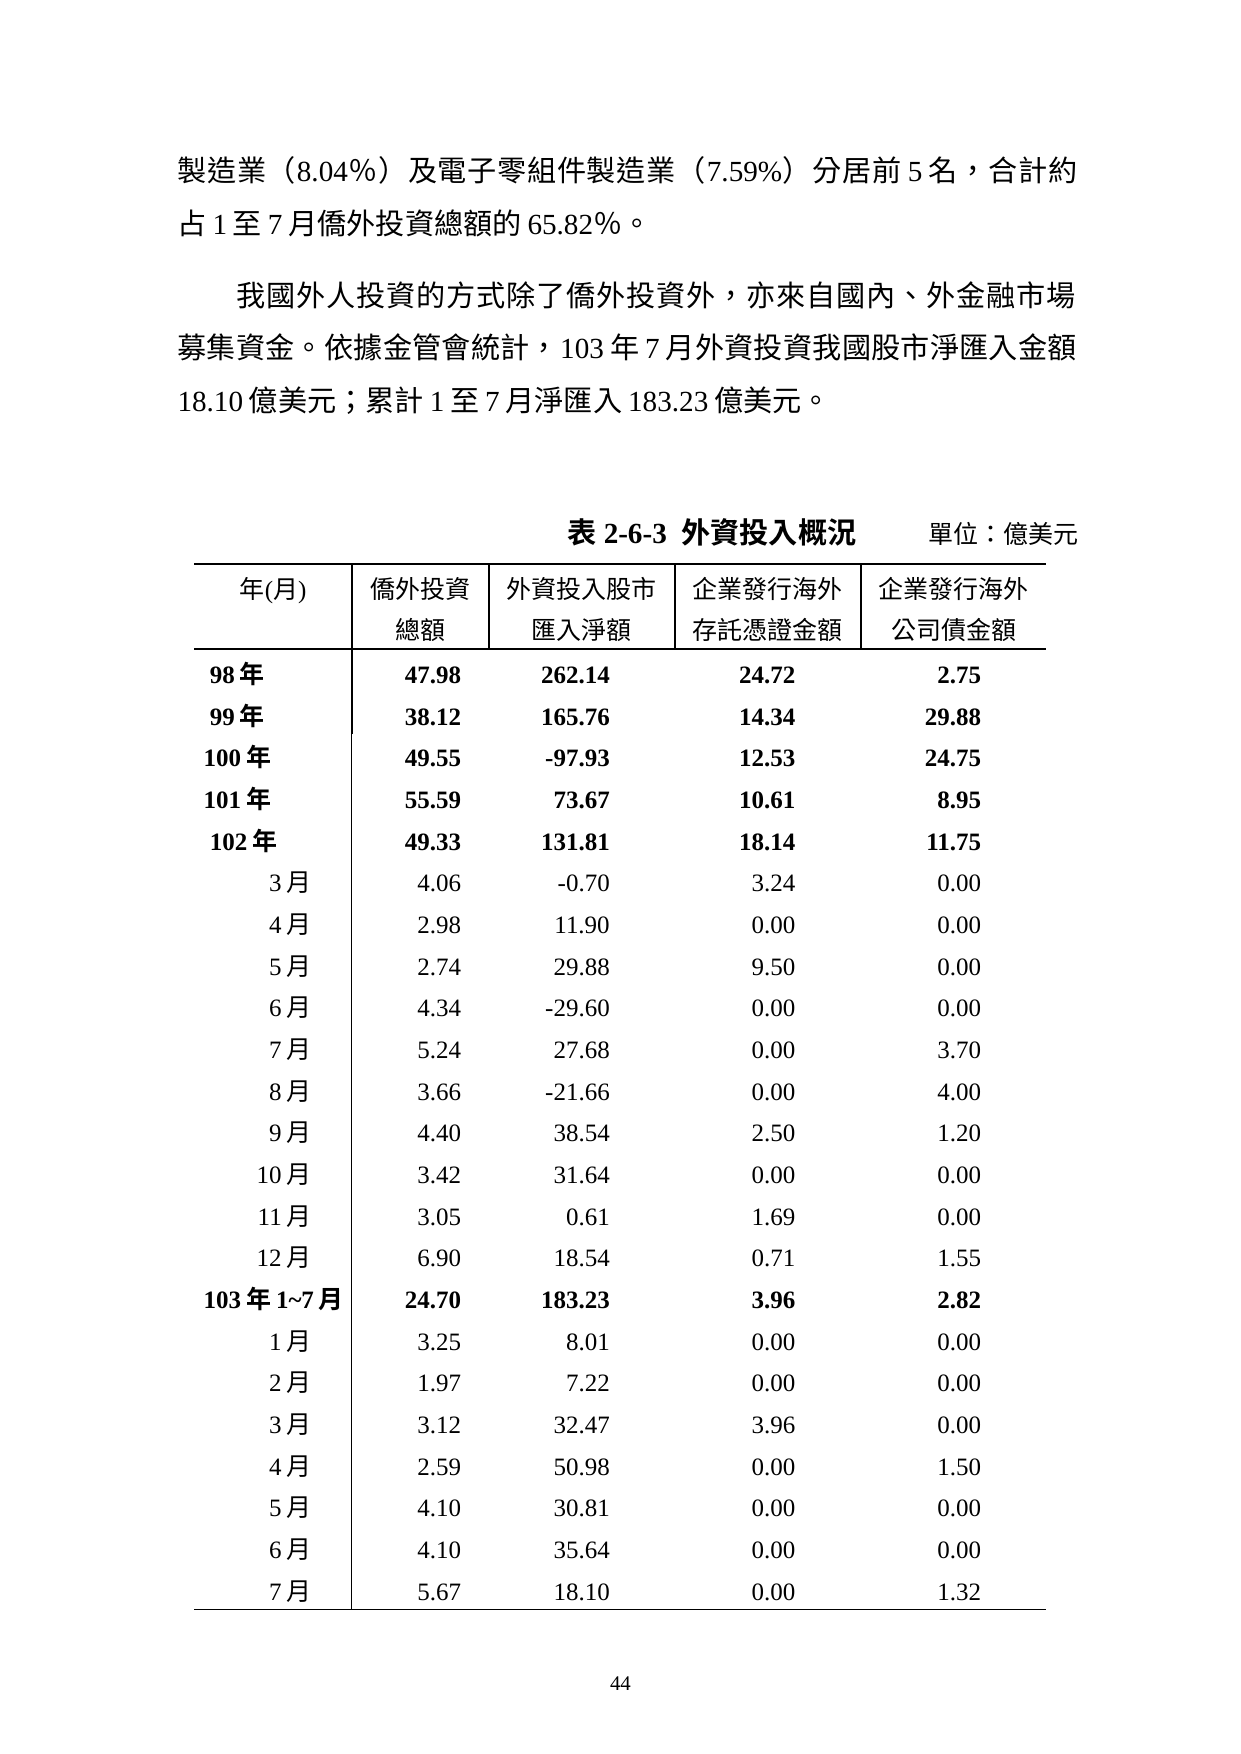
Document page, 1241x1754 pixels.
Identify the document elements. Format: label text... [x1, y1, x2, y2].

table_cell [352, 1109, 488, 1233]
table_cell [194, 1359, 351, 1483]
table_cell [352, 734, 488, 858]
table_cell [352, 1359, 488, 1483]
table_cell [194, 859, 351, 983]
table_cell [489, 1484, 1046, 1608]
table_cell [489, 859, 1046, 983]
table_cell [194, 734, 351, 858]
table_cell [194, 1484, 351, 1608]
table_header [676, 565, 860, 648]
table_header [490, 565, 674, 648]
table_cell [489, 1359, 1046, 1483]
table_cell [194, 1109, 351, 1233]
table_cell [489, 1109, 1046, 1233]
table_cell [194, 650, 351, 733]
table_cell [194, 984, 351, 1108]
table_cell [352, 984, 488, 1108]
text 我國外人投資的方式除了僑外投資外，亦來自國內、外金融市場募集資金。依據金管會統計，103年7月外資投資我國股市淨匯入金額18.10億美元；累計1至7月淨匯入183.23億美元。 [177, 272, 1078, 420]
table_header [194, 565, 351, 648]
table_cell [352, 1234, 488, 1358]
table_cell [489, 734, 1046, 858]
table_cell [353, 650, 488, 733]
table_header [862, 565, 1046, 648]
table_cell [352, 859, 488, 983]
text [177, 148, 1078, 243]
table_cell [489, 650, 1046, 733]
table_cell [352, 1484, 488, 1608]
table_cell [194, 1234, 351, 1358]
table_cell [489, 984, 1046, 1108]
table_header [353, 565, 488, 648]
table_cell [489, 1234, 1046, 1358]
text 表 2-6-3 外資投入概況 單位：億美元 [177, 510, 1078, 552]
